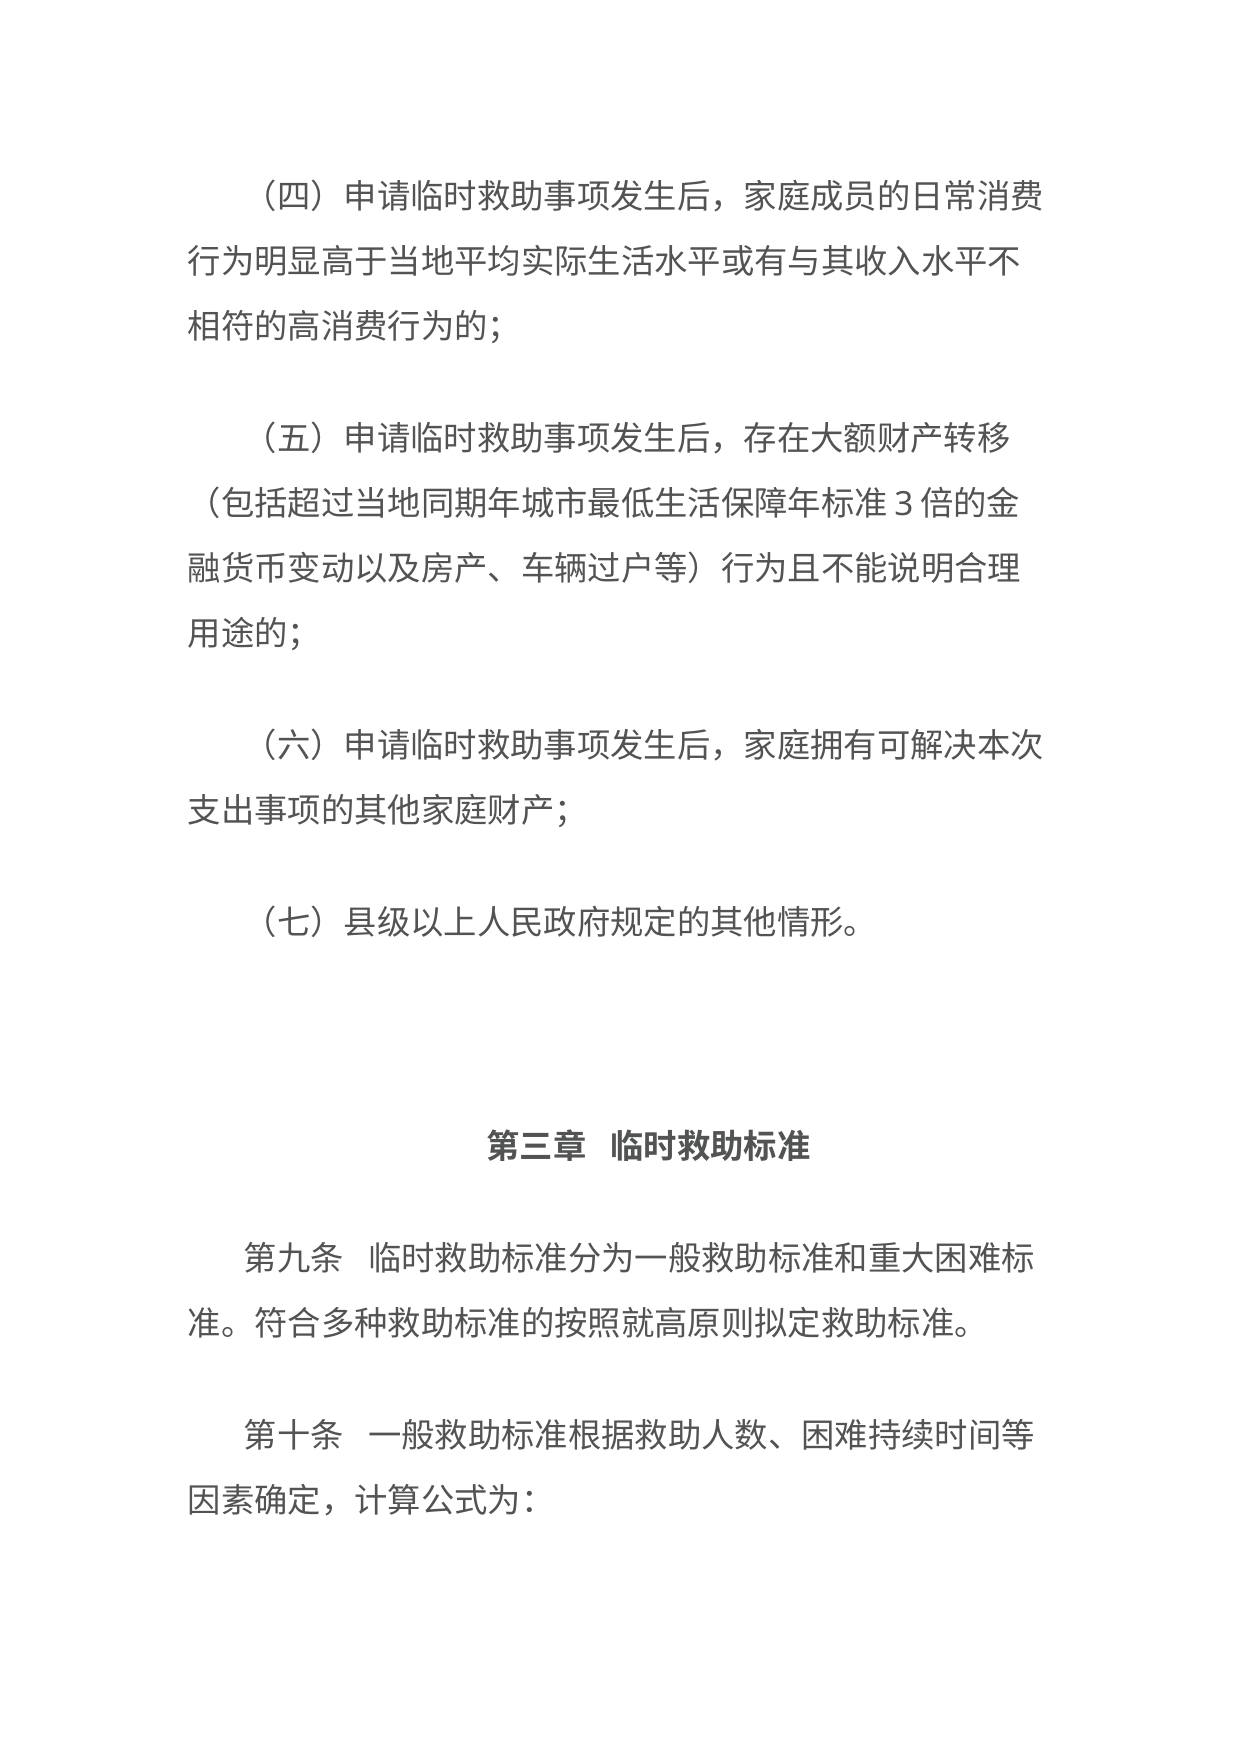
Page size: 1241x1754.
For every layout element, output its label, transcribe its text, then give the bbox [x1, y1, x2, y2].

text 第九条 临时救助标准分为一般救助标准和重大困难标准。符合多种救助标准的按照就高原则拟定救助标准。 [187, 1223, 1053, 1353]
text （五）申请临时救助事项发生后，存在大额财产转移（包括超过当地同期年城市最低生活保障年标准3倍的金融货币变动以及房产、车辆过户等）行为且不能说明合理用途的； [187, 404, 1053, 664]
text 第十条 一般救助标准根据救助人数、困难持续时间等因素确定，计算公式为： [187, 1400, 1053, 1530]
text （七）县级以上人民政府规定的其他情形。 [187, 888, 1053, 953]
text 第三章 临时救助标准 [187, 1111, 1053, 1176]
text （六）申请临时救助事项发生后，家庭拥有可解决本次支出事项的其他家庭财产； [187, 711, 1053, 841]
text （四）申请临时救助事项发生后，家庭成员的日常消费行为明显高于当地平均实际生活水平或有与其收入水平不相符的高消费行为的； [187, 162, 1053, 357]
